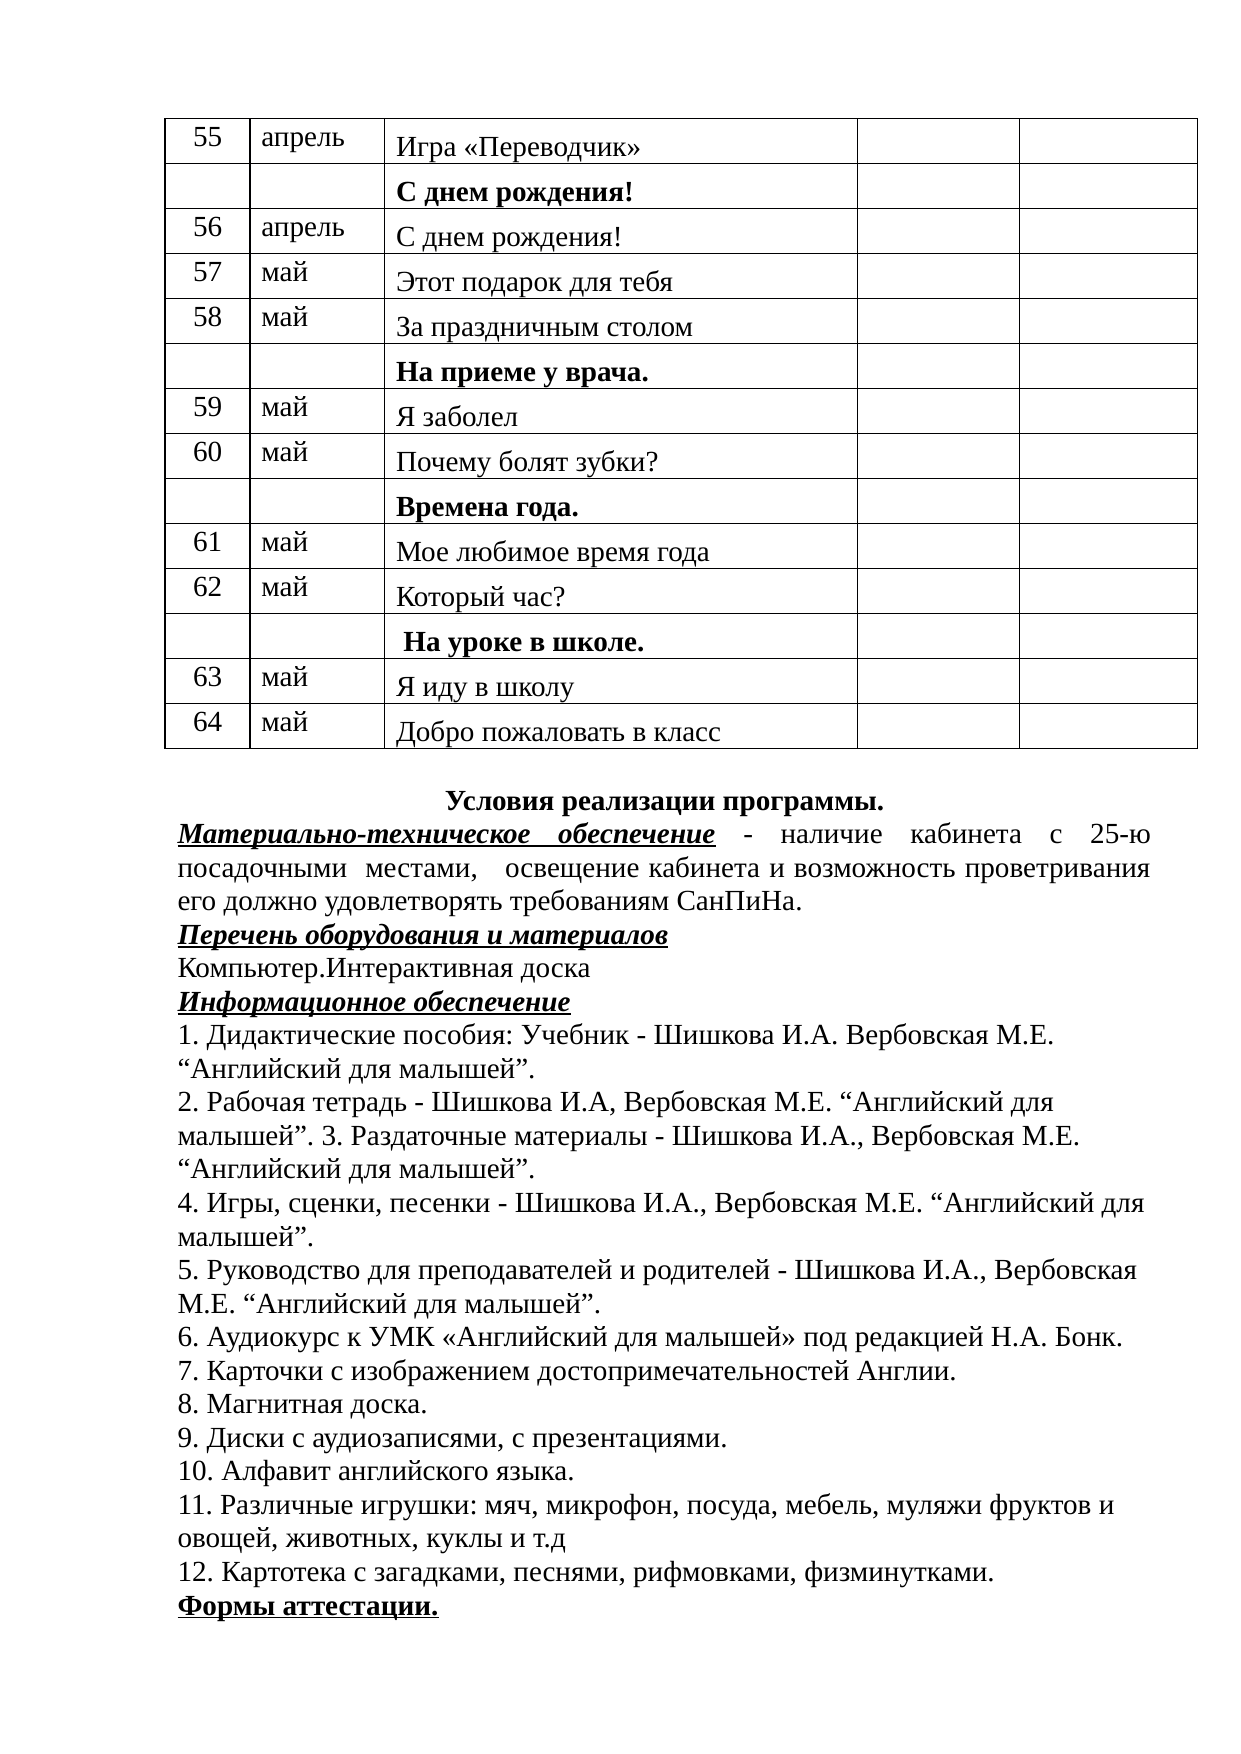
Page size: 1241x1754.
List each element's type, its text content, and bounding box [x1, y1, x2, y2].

text Информационное обеспечение [177, 984, 1152, 1017]
table_cell Времена года. [385, 479, 857, 523]
table_cell [858, 209, 1019, 253]
table_cell [251, 614, 384, 658]
table_cell [1020, 254, 1197, 298]
table_cell На приеме у врача. [385, 344, 857, 388]
table_cell [858, 119, 1019, 163]
table_cell 55 [166, 119, 249, 163]
text 11. Различные игрушки: мяч, микрофон, посуда, мебель, муляжи фруктов и овощей, животных, куклы и т.д [177, 1487, 1152, 1554]
table_cell [1020, 344, 1197, 388]
table_cell май [251, 389, 384, 433]
table_cell [858, 569, 1019, 613]
table_cell Который час? [385, 569, 857, 613]
table_cell [1020, 119, 1197, 163]
table_cell 56 [166, 209, 249, 253]
table_cell май [251, 704, 384, 748]
table_cell [1020, 164, 1197, 208]
text 4. Игры, сценки, песенки - Шишкова И.А., Вербовская М.Е. “Английский для малышей”. [177, 1185, 1152, 1252]
table_cell [1020, 704, 1197, 748]
text 5. Руководство для преподавателей и родителей - Шишкова И.А., Вербовская М.Е. “Английский для малышей”. [177, 1252, 1152, 1319]
table_cell Игра «Переводчик» [385, 119, 857, 163]
table_cell 58 [166, 299, 249, 343]
text 2. Рабочая тетрадь - Шишкова И.А, Вербовская М.Е. “Английский для малышей”. 3. Раздаточные материалы - Шишкова И.А., Вербовская М.Е. “Английский для малышей”. [177, 1084, 1152, 1185]
table_cell май [251, 254, 384, 298]
table_cell [858, 434, 1019, 478]
table_cell С днем рождения! [385, 209, 857, 253]
table_cell [858, 524, 1019, 568]
table_cell 62 [166, 569, 249, 613]
table_cell 61 [166, 524, 249, 568]
table_cell [858, 704, 1019, 748]
table_cell [251, 479, 384, 523]
table_cell [1020, 659, 1197, 703]
table_cell [251, 164, 384, 208]
text Формы аттестации. [177, 1588, 1152, 1621]
table_cell май [251, 434, 384, 478]
text 10. Алфавит английского языка. [177, 1453, 1152, 1487]
table_cell [858, 614, 1019, 658]
text 1. Дидактические пособия: Учебник - Шишкова И.А. Вербовская М.Е. “Английский для малышей”. [177, 1017, 1152, 1084]
table_cell май [251, 524, 384, 568]
table_cell 57 [166, 254, 249, 298]
list Перечень оборудования и материалов [177, 917, 1152, 950]
table_cell [166, 344, 249, 388]
table_cell [858, 299, 1019, 343]
table_cell апрель [251, 209, 384, 253]
table_cell На уроке в школе. [385, 614, 857, 658]
table_cell [1020, 524, 1197, 568]
table_cell [1020, 479, 1197, 523]
table_cell [166, 479, 249, 523]
table_cell Добро пожаловать в класс [385, 704, 857, 748]
table_cell [858, 389, 1019, 433]
table_cell [251, 344, 384, 388]
table_cell 63 [166, 659, 249, 703]
table_cell С днем рождения! [385, 164, 857, 208]
table_cell 59 [166, 389, 249, 433]
table_cell За праздничным столом [385, 299, 857, 343]
table_cell [166, 164, 249, 208]
text 7. Карточки с изображением достопримечательностей Англии. [177, 1353, 1152, 1386]
table_cell [1020, 434, 1197, 478]
table_cell Мое любимое время года [385, 524, 857, 568]
table_cell май [251, 569, 384, 613]
table_cell [1020, 389, 1197, 433]
text Компьютер.Интерактивная доска [177, 950, 1152, 984]
text 12. Картотека с загадками, песнями, рифмовками, физминутками. [177, 1554, 1152, 1588]
table_cell [858, 164, 1019, 208]
table_cell [858, 479, 1019, 523]
table_cell Почему болят зубки? [385, 434, 857, 478]
text Материально-техническое обеспечение - наличие кабинета с 25-ю посадочными местами, освещение кабинета и возможность проветривания его должно удовлетворять требованиям СанПиНа. [177, 816, 1152, 917]
text 6. Аудиокурс к УМК «Английский для малышей» под редакцией Н.А. Бонк. [177, 1319, 1152, 1353]
table_cell Я заболел [385, 389, 857, 433]
table_cell [858, 254, 1019, 298]
table_cell 64 [166, 704, 249, 748]
table_cell май [251, 299, 384, 343]
table_cell 60 [166, 434, 249, 478]
table_cell Этот подарок для тебя [385, 254, 857, 298]
table_cell Я иду в школу [385, 659, 857, 703]
table_cell [858, 344, 1019, 388]
table_cell [1020, 209, 1197, 253]
text Условия реализации программы. [177, 783, 1152, 816]
table_cell апрель [251, 119, 384, 163]
table_cell май [251, 659, 384, 703]
table_cell [858, 659, 1019, 703]
text 9. Диски с аудиозаписями, с презентациями. [177, 1420, 1152, 1453]
text 8. Магнитная доска. [177, 1386, 1152, 1420]
table_cell [166, 614, 249, 658]
table_cell [1020, 614, 1197, 658]
table_cell [1020, 299, 1197, 343]
table_cell [1020, 569, 1197, 613]
